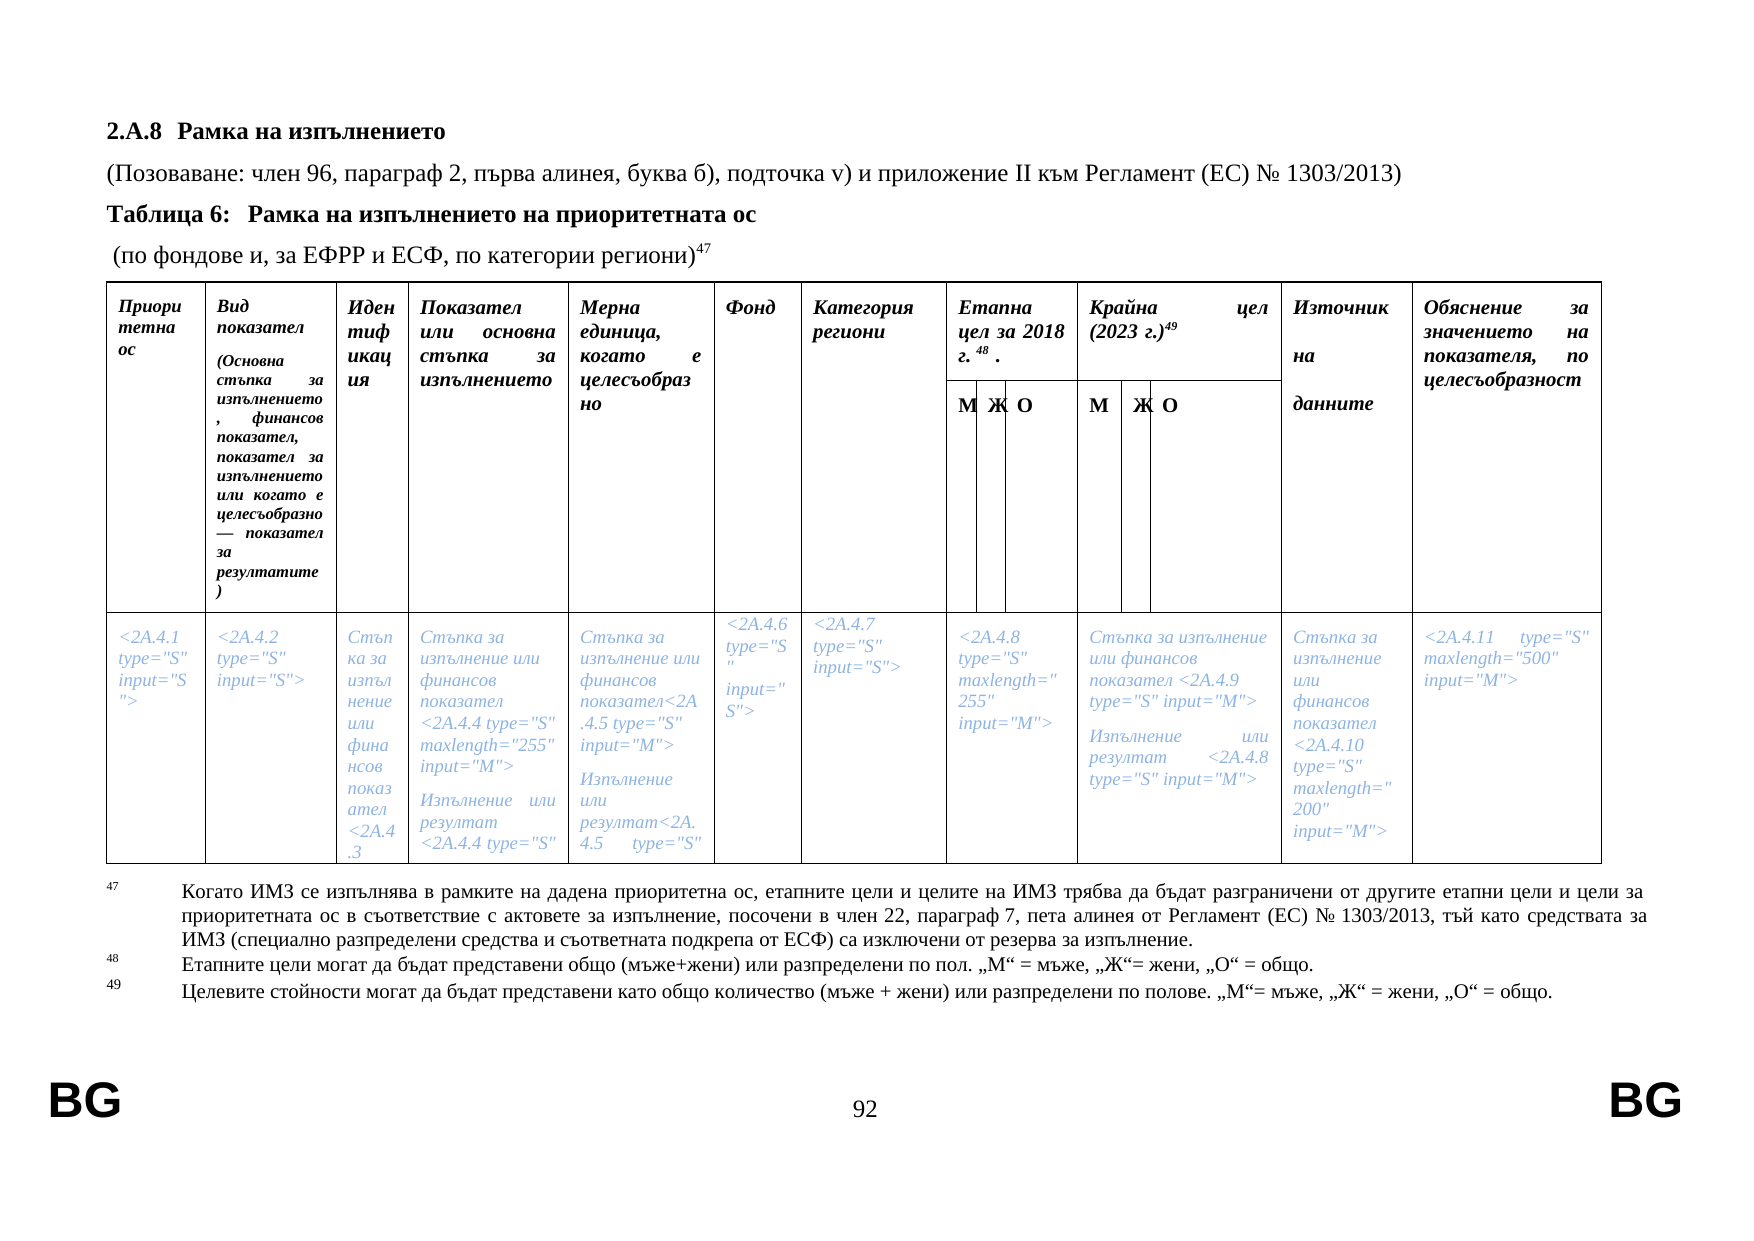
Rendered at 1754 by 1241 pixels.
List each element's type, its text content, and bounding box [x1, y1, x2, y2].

table_cell <2A.4.2 type="S" input="S"> [206, 613, 336, 863]
table_cell Ж [977, 381, 1005, 612]
table_cell <2A.4.6 type="S" input="S"> [715, 613, 801, 863]
table_cell Стъпка за изпълнение или финансов показател<2A.4.5 type="S" input="M"> Изпълнение или резултат<2A.4.5 type="S" input="G" or “M”> [569, 613, 714, 863]
table_cell <2A.4.7 type="S" input="S"> [802, 613, 946, 863]
text 2.А.8 Рамка на изпълнението [106, 116, 1648, 145]
table_cell M [1078, 381, 1121, 612]
text Таблица 6: Рамка на изпълнението на приоритетната ос [106, 199, 1648, 228]
text (Позоваване: член 96, параграф 2, първа алинея, буква б), подточка v) и приложение II към Регламент (EС) № 1303/2013) [106, 158, 1648, 186]
table_cell <2A.4.1 type="S" input="S"> [107, 613, 205, 863]
table_header Обяснение за значението на показателя, по целесъобразност [1413, 283, 1601, 612]
table_header Категория региони [802, 283, 946, 612]
table_header Фонд [715, 283, 801, 612]
table_cell О [1006, 381, 1077, 612]
table_cell Ж [1122, 381, 1150, 612]
table_header Идентификация [337, 283, 408, 612]
table_header Мерна единица, когато е целесъобразно [569, 283, 714, 612]
table_cell <2A.4.11 type="S" maxlength="500" input="M"> [1413, 613, 1601, 863]
table_cell <2A.4.8 type="S" maxlength="255" input="M"> [947, 613, 1077, 863]
table_cell Стъпка за изпълнение или финансов показател <2A.4.4 type="S" maxlength="255" input="M"> Изпълнение или резултат <2A.4.4 type="S" input="G" or “M”> [409, 613, 568, 863]
table_header Крайна цел (2023 г.) [1078, 283, 1281, 379]
title (по фондове и, за ЕФРР и ЕСФ, по категории региони) [106, 240, 1648, 269]
table_cell Стъпка за изпълнение или финансов показател <2A.4.9 type="S" input="M"> Изпълнение или резултат <2A.4.8 type="S" input="M"> [1078, 613, 1281, 863]
table_cell Стъпка за изпълнение или финансов показател <2A.4.3 type="S" maxlength="5" input="M"> Изпълнение или резултат<2A.4.3 type="S" input="S"> [337, 613, 408, 863]
table_header Приоритетна ос [107, 283, 205, 612]
table_header Източник на данните [1282, 283, 1412, 612]
table_cell Стъпка за изпълнение или финансов показател <2A.4.10 type="S" maxlength="200" input="M"> Изпълнение или резултат <2A.4.10 type="S" input=“M”> [1282, 613, 1412, 863]
table_header Етапна цел за 2018 г. . [947, 283, 1077, 379]
table_cell О [1151, 381, 1281, 612]
table_header Вид показател (Основна стъпка за изпълнението, финансов показател, показател за изпълнението или когато е целесъобразно — показател за резултатите) [206, 283, 336, 612]
table_header Показател или основна стъпка за изпълнението [409, 283, 568, 612]
table_cell М [947, 381, 976, 612]
